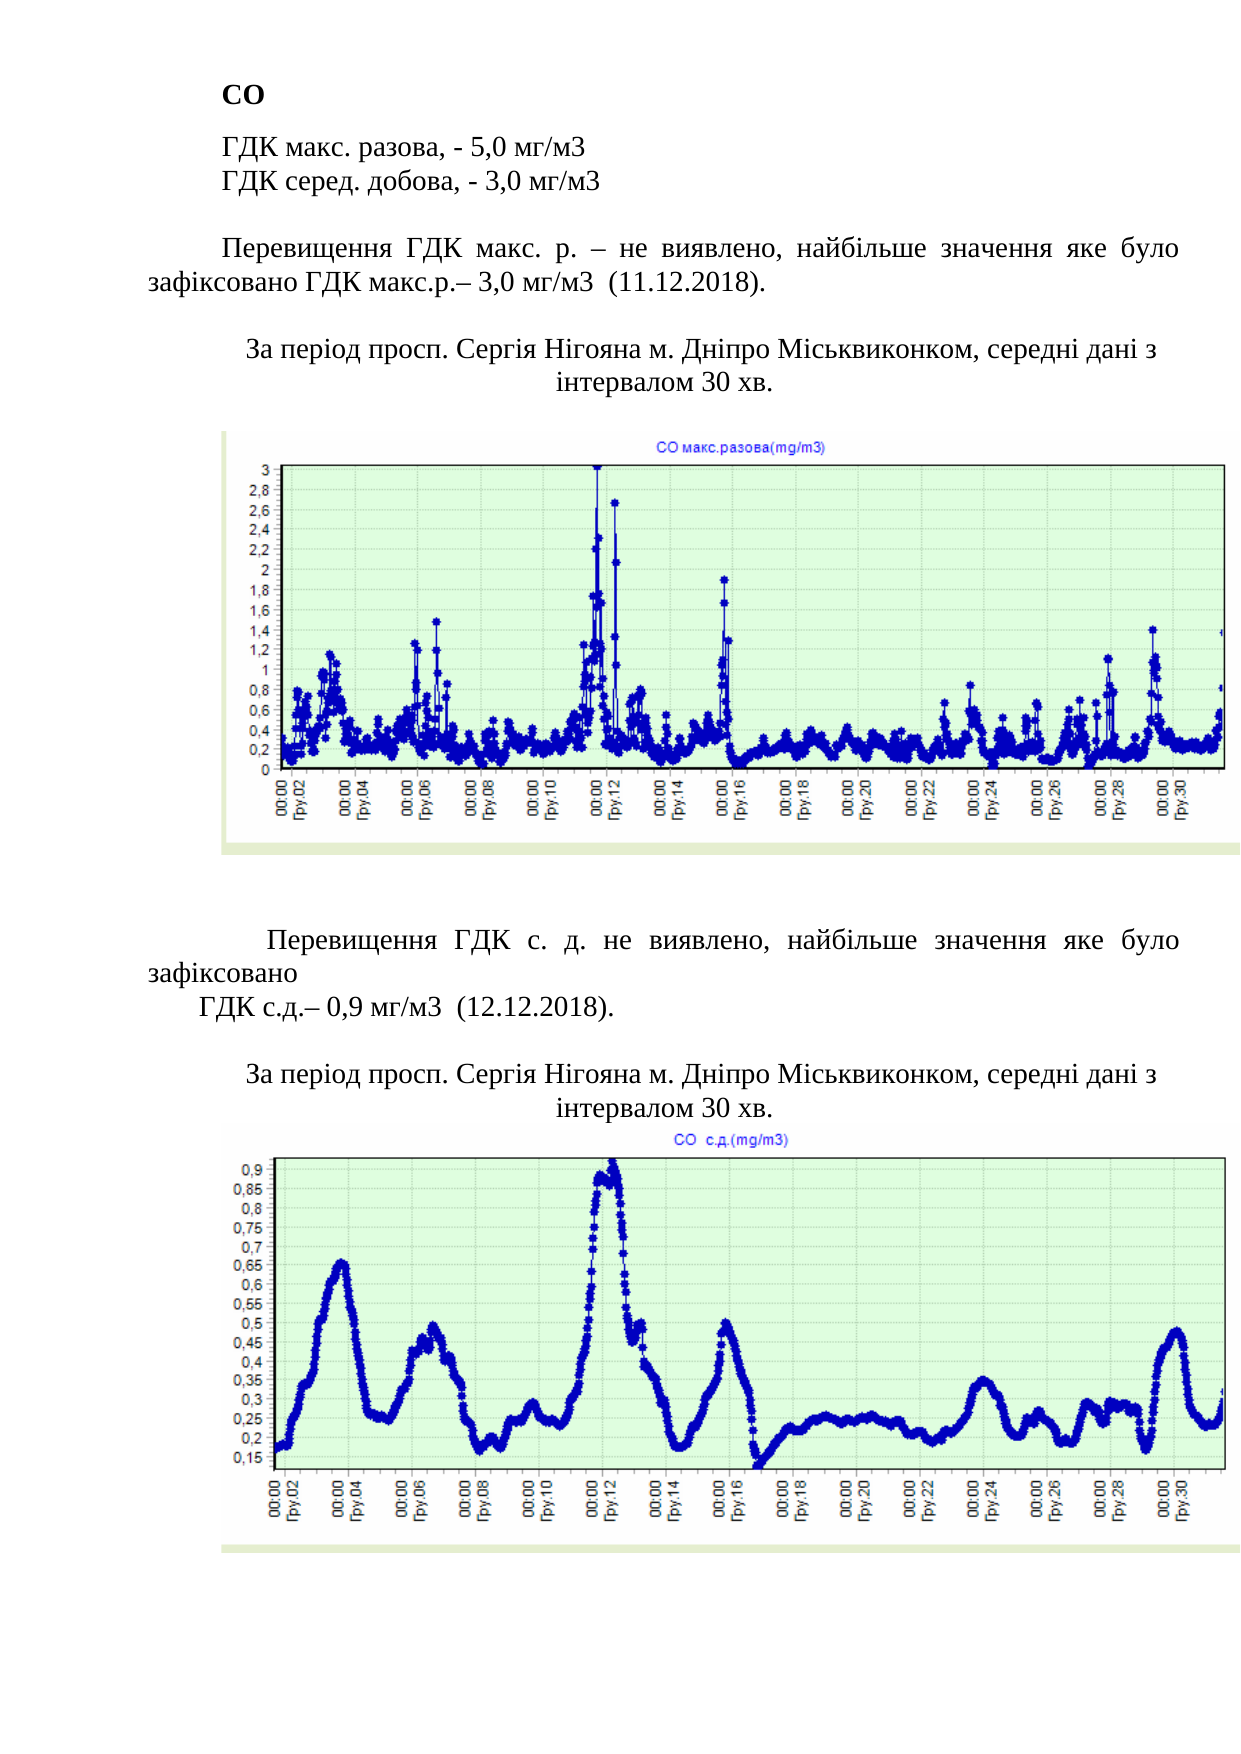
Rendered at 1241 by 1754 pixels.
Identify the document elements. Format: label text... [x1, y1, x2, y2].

picture [221, 1123, 1241, 1553]
text Перевищення ГДК с. д. не виявлено, найбільше значення яке було зафіксовано [148, 922, 1181, 989]
text ГДК серед. добова, - 3,0 мг/м3 [148, 163, 1181, 197]
text Перевищення ГДК макс. р. – не виявлено, найбільше значення яке було зафіксовано ГДК макс.р.– 3,0 мг/м3 (11.12.2018). [148, 230, 1181, 297]
text СО [148, 77, 1181, 110]
text ГДК с.д.– 0,9 мг/м3 (12.12.2018). [148, 989, 1181, 1023]
text За період просп. Сергія Нігояна м. Дніпро Міськвиконком, середні дані з інтервалом 30 хв. [148, 331, 1181, 398]
picture [221, 431, 1241, 855]
text За період просп. Сергія Нігояна м. Дніпро Міськвиконком, середні дані з інтервалом 30 хв. [148, 1056, 1181, 1123]
text ГДК макс. разова, - 5,0 мг/м3 [148, 129, 1181, 163]
